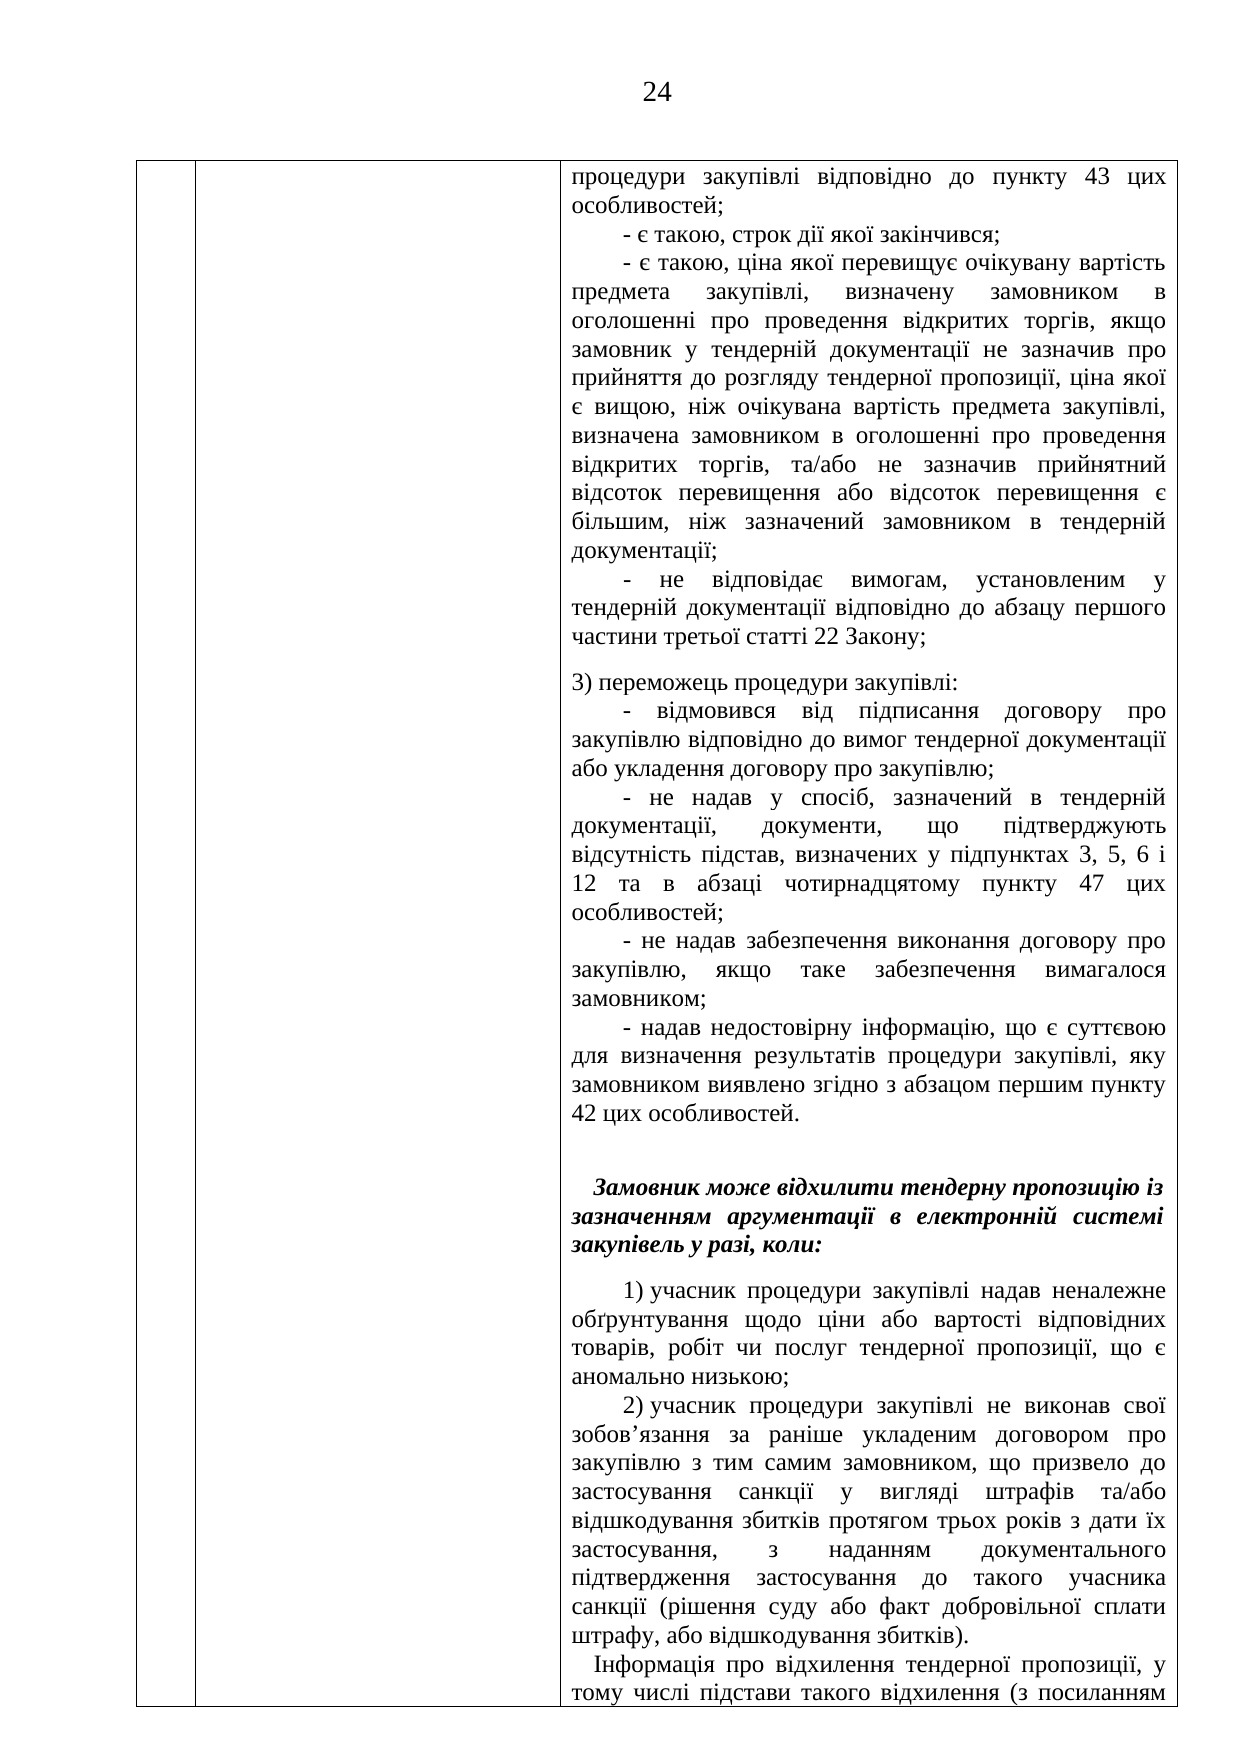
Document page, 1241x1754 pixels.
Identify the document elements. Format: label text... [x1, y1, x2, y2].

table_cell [196, 161, 560, 1706]
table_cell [561, 161, 1177, 1706]
table_cell 4 [137, 161, 195, 1706]
